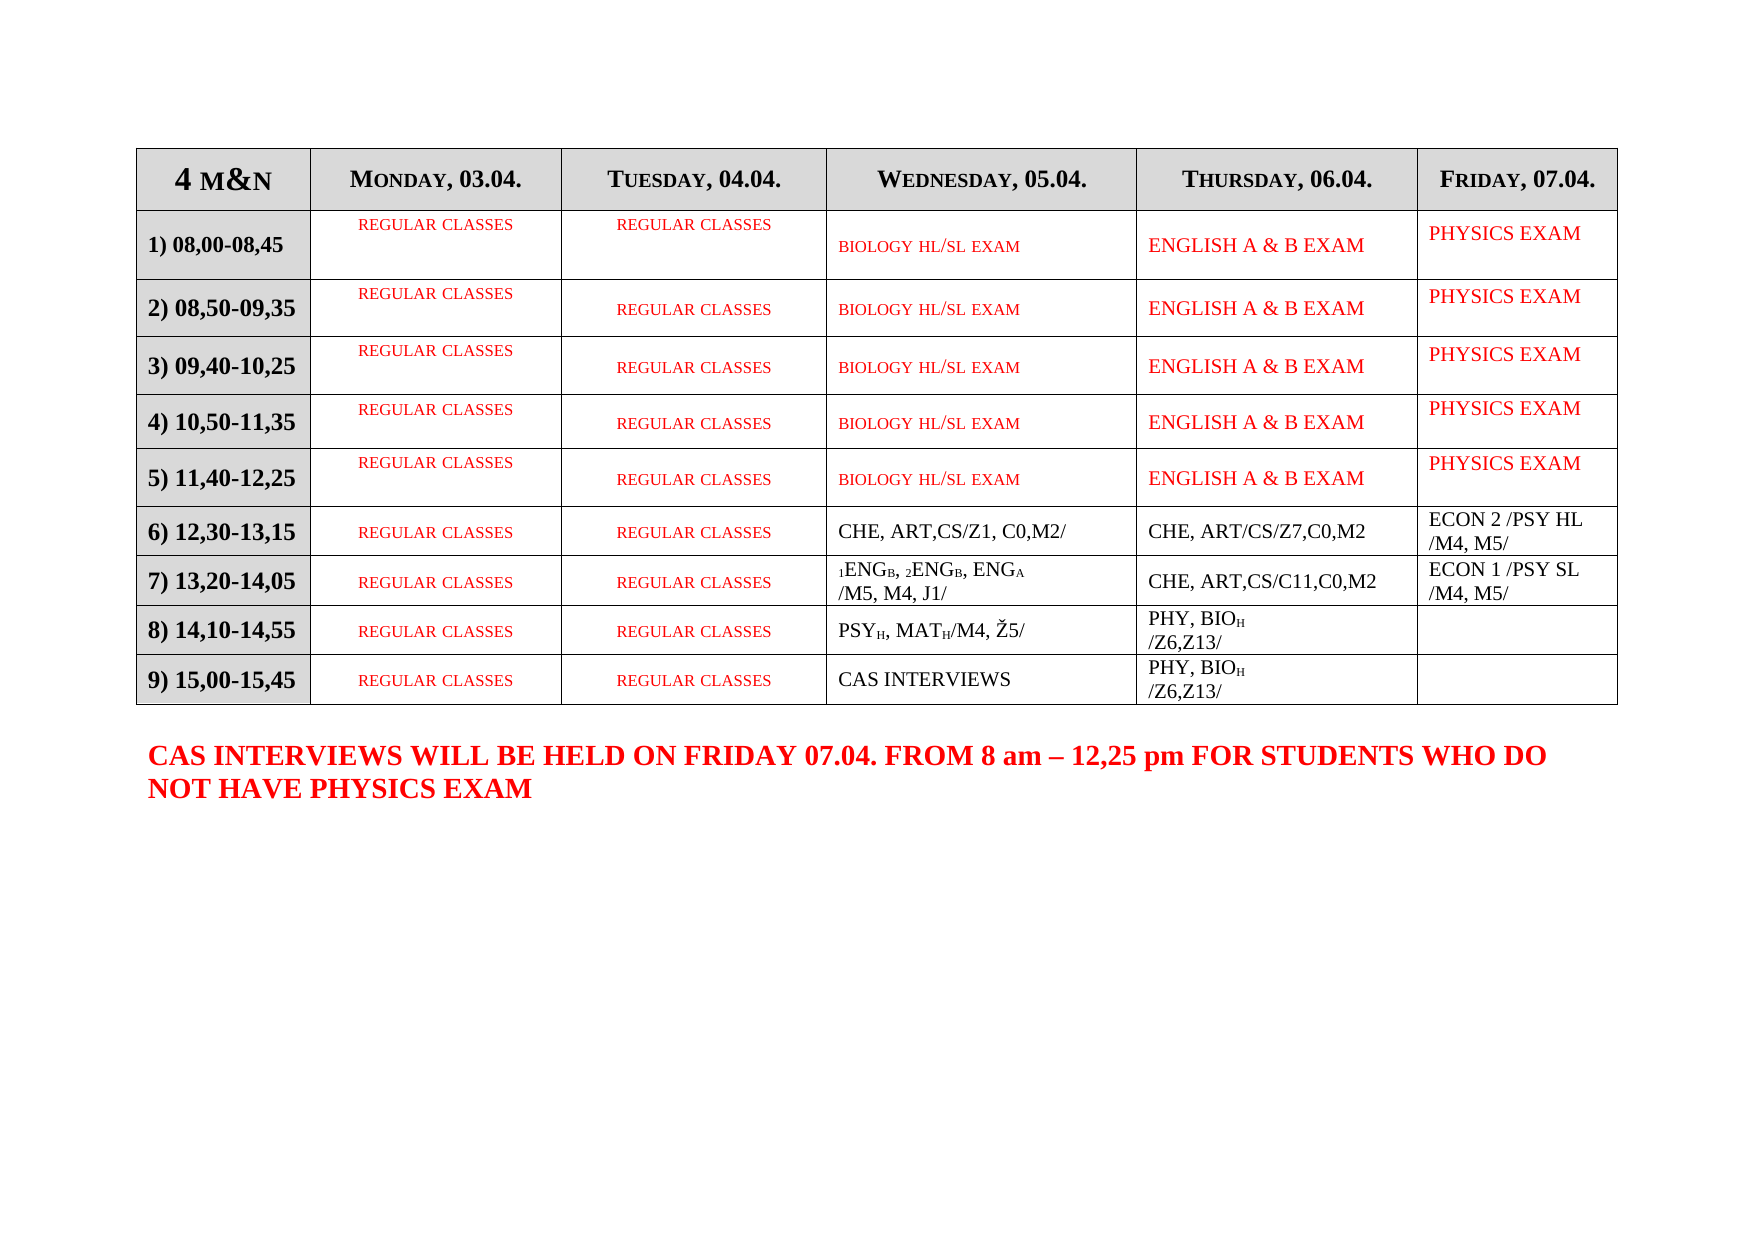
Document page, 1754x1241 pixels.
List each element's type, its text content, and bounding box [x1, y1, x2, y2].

table_cell ENGLISH A & B EXAM [1137, 280, 1417, 336]
table_header 4 m&n [137, 149, 310, 210]
table_cell regular classes [311, 606, 561, 654]
table_cell ENGLISH A & B EXAM [1137, 337, 1417, 394]
table_cell biology hl/sl exam [827, 280, 1136, 336]
table_cell [1418, 606, 1617, 654]
table_cell PHYSICS EXAM [1418, 337, 1617, 394]
table_cell PHYSICS EXAM [1418, 280, 1617, 336]
table_cell regular classes [562, 280, 826, 336]
table_cell 6) 12,30-13,15 [137, 507, 310, 555]
table_cell PHY, BIOH /Z6,Z13/ [1137, 655, 1417, 703]
table_cell regular classes [311, 507, 561, 555]
table_cell regular classes [311, 280, 561, 336]
table_cell regular classes [311, 337, 561, 394]
table_cell CHE, ART/CS/Z7,C0,M2 [1137, 507, 1417, 555]
table_cell biology hl/sl exam [827, 337, 1136, 394]
table_cell CAS INTERVIEWS [827, 655, 1136, 703]
table_cell 1ENGB, 2ENGB, ENGA /M5, M4, J1/ [827, 556, 1136, 605]
table_cell regular classes [562, 507, 826, 555]
table_cell CHE, ART,CS/Z1, C0,M2/ [827, 507, 1136, 555]
table_cell biology hl/sl exam [827, 449, 1136, 506]
table_cell ENGLISH A & B EXAM [1137, 211, 1417, 279]
table_header Friday, 07.04. [1418, 149, 1617, 210]
table_cell regular classes [311, 395, 561, 448]
table_cell CHE, ART,CS/C11,C0,M2 [1137, 556, 1417, 605]
table_cell PSYH, MATH/M4, Ž5/ [827, 606, 1136, 654]
table_cell 2) 08,50-09,35 [137, 280, 310, 336]
table_cell ECON 2 /PSY HL /M4, M5/ [1418, 507, 1617, 555]
table_cell 9) 15,00-15,45 [137, 655, 310, 703]
table_cell [1418, 655, 1617, 703]
table_header Tuesday, 04.04. [562, 149, 826, 210]
table_cell 1) 08,00-08,45 [137, 211, 310, 279]
table_cell regular classes [562, 449, 826, 506]
table_cell regular classes [562, 556, 826, 605]
table_header Wednesday, 05.04. [827, 149, 1136, 210]
table_cell 7) 13,20-14,05 [137, 556, 310, 605]
table_cell regular classes [562, 655, 826, 703]
table_cell 8) 14,10-14,55 [137, 606, 310, 654]
table_cell PHY, BIOH /Z6,Z13/ [1137, 606, 1417, 654]
table_cell biology hl/sl exam [827, 395, 1136, 448]
table_header Thursday, 06.04. [1137, 149, 1417, 210]
table_cell ECON 1 /PSY SL /M4, M5/ [1418, 556, 1617, 605]
table_cell PHYSICS EXAM [1418, 449, 1617, 506]
table_header Monday, 03.04. [311, 149, 561, 210]
table_cell regular classes [311, 449, 561, 506]
table_cell PHYSICS EXAM [1418, 211, 1617, 279]
table_cell 5) 11,40-12,25 [137, 449, 310, 506]
table_cell regular classes [311, 655, 561, 703]
table_cell regular classes [311, 211, 561, 279]
table_cell regular classes [562, 211, 826, 279]
table_cell biology hl/sl exam [827, 211, 1136, 279]
table_cell ENGLISH A & B EXAM [1137, 395, 1417, 448]
table_cell regular classes [562, 395, 826, 448]
table_cell PHYSICS EXAM [1418, 395, 1617, 448]
table_cell regular classes [311, 556, 561, 605]
table_cell regular classes [562, 337, 826, 394]
table_cell 3) 09,40-10,25 [137, 337, 310, 394]
text CAS INTERVIEWS WILL BE HELD ON FRIDAY 07.04. FROM 8 am – 12,25 pm FOR STUDENTS WHO DO NOT HAVE PHYSICS EXAM [148, 738, 1606, 805]
table_cell ENGLISH A & B EXAM [1137, 449, 1417, 506]
table_cell 4) 10,50-11,35 [137, 395, 310, 448]
table_cell regular classes [562, 606, 826, 654]
